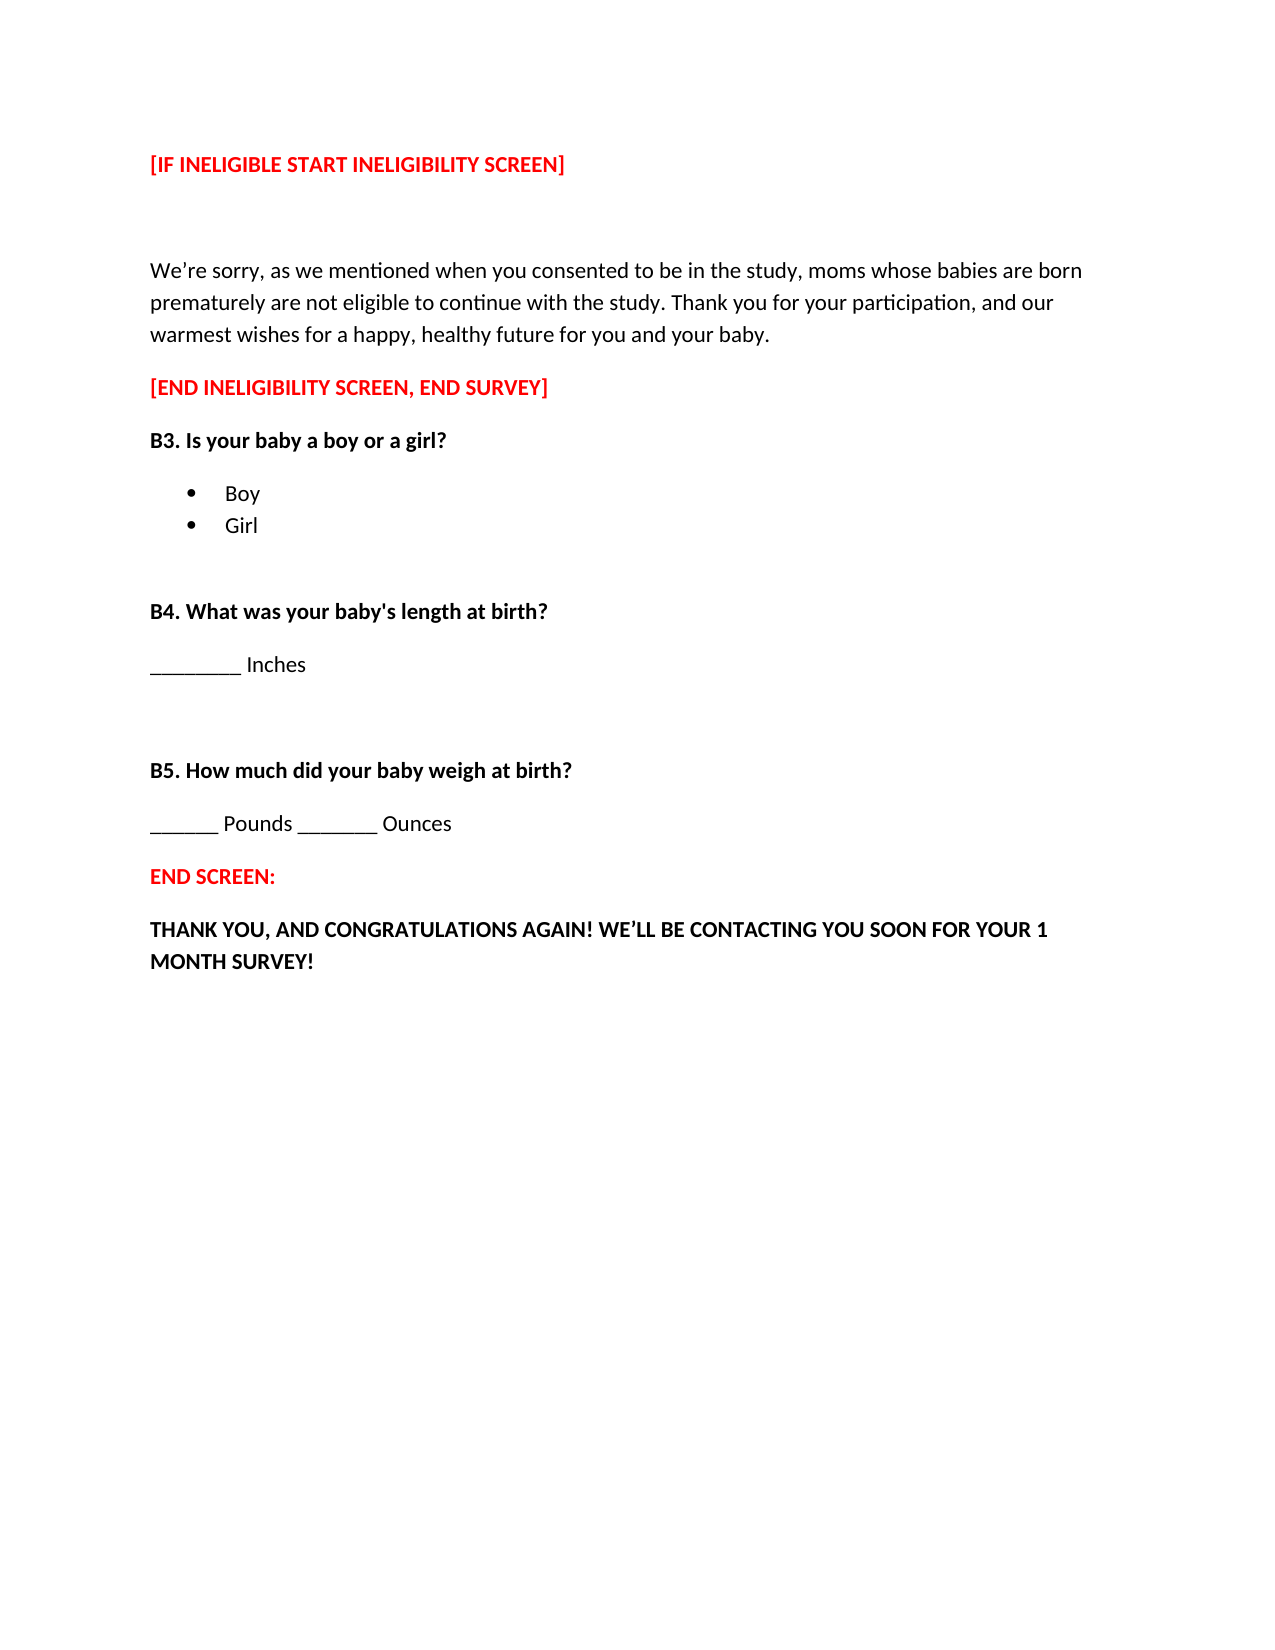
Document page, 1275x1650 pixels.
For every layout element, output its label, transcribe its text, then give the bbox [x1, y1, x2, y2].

list Boy [187, 479, 1125, 507]
text [END INELIGIBILITY SCREEN, END SURVEY] [150, 373, 1125, 401]
text END SCREEN: [150, 862, 1125, 890]
text ______ Pounds _______ Ounces [150, 809, 1125, 837]
text [IF INELIGIBLE START INELIGIBILITY SCREEN] [150, 150, 1125, 178]
text We’re sorry, as we mentioned when you consented to be in the study, moms whose babies are born prematurely are not eligible to continue with the study. Thank you for your participation, and our warmest wishes for a happy, healthy future for you and your baby. [150, 256, 1125, 348]
text ________ Inches [150, 650, 1125, 678]
list Girl [187, 512, 1125, 540]
text B4. What was your baby's length at birth? [150, 597, 1125, 625]
text THANK YOU, AND CONGRATULATIONS AGAIN! WE’LL BE CONTACTING YOU SOON FOR YOUR 1 MONTH SURVEY! [150, 915, 1125, 975]
text B3. Is your baby a boy or a girl? [150, 426, 1125, 454]
text B5. How much did your baby weigh at birth? [150, 756, 1125, 784]
